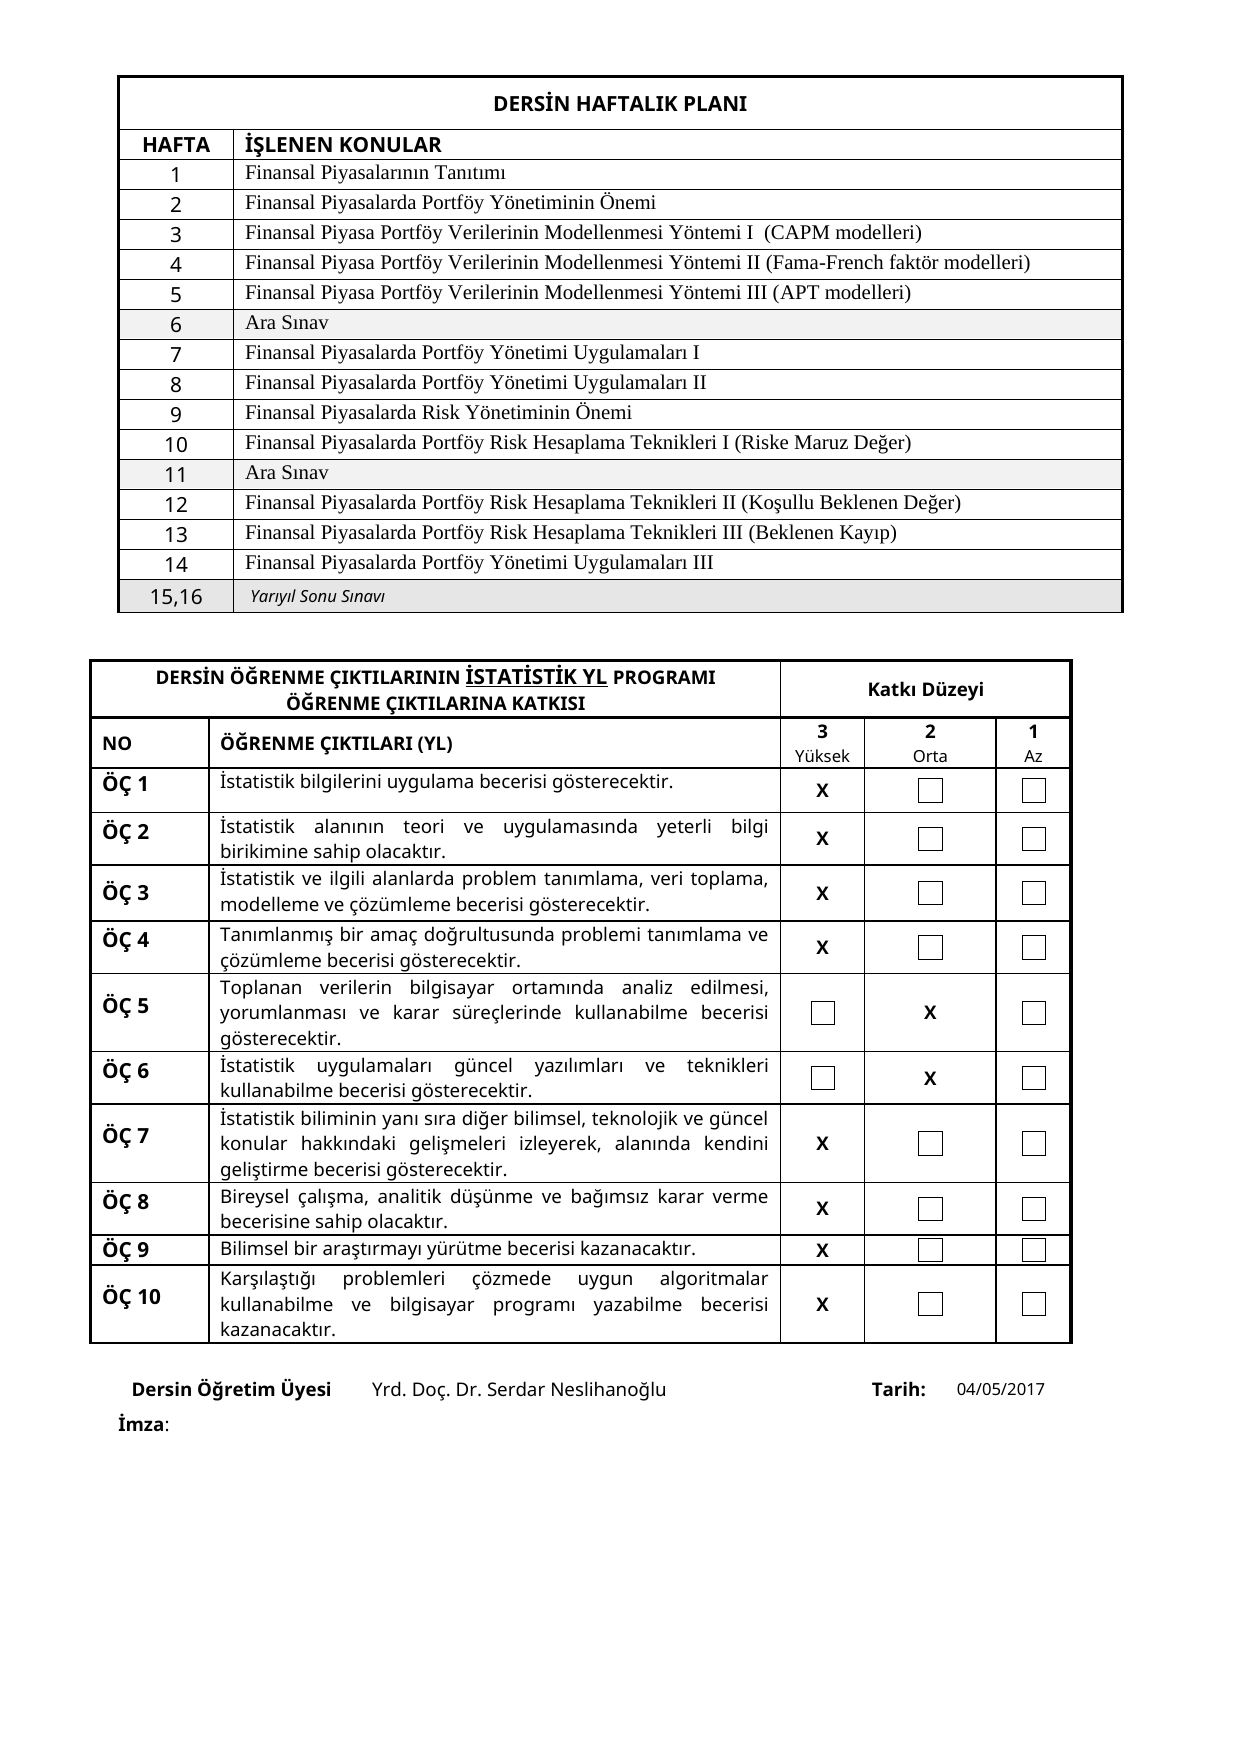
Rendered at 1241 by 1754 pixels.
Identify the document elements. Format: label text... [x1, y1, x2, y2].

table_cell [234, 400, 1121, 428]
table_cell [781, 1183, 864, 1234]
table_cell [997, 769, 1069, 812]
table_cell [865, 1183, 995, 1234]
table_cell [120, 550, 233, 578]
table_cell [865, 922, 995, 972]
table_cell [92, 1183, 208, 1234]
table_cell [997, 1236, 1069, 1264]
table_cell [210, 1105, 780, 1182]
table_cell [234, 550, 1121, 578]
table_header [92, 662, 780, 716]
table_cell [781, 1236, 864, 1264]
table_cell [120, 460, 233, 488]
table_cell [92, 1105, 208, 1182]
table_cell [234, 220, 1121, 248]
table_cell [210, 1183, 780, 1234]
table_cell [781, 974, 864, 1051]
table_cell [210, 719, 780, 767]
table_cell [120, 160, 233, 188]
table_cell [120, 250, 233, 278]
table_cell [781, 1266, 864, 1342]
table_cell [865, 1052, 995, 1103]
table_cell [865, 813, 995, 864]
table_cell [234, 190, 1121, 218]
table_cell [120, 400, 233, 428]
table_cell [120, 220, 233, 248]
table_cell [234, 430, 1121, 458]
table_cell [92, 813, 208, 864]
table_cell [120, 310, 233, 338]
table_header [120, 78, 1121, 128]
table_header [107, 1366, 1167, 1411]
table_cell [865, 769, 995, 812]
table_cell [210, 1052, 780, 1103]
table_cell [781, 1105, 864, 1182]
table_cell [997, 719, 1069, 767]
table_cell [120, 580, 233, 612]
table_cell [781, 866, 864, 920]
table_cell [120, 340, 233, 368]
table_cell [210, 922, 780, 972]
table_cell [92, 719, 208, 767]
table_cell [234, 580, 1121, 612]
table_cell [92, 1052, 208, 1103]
text İmza: [118, 1411, 1122, 1437]
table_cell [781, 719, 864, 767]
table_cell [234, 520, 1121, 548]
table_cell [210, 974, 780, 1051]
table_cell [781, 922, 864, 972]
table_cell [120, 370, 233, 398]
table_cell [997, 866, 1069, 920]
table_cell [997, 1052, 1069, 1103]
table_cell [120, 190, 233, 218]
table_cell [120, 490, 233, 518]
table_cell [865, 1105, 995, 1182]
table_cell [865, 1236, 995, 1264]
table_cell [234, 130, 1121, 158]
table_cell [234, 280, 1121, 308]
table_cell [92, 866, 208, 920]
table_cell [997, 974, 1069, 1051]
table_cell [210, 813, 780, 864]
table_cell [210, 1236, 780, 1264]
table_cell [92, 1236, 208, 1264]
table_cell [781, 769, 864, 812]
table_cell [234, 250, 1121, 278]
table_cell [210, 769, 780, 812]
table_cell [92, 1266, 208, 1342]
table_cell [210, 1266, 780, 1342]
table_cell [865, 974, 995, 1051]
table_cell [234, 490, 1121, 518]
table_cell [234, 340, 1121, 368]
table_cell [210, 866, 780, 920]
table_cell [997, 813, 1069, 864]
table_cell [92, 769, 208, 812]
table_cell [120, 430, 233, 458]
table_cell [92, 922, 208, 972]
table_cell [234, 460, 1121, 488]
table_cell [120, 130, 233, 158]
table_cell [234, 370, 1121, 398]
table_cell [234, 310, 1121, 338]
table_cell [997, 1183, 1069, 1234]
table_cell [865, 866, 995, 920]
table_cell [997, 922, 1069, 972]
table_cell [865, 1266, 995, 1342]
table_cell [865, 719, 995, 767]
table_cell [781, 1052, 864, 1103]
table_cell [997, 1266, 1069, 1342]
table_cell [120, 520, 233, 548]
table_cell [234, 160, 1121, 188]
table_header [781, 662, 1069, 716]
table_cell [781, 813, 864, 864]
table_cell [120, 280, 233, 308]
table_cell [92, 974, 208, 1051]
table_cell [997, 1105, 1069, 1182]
